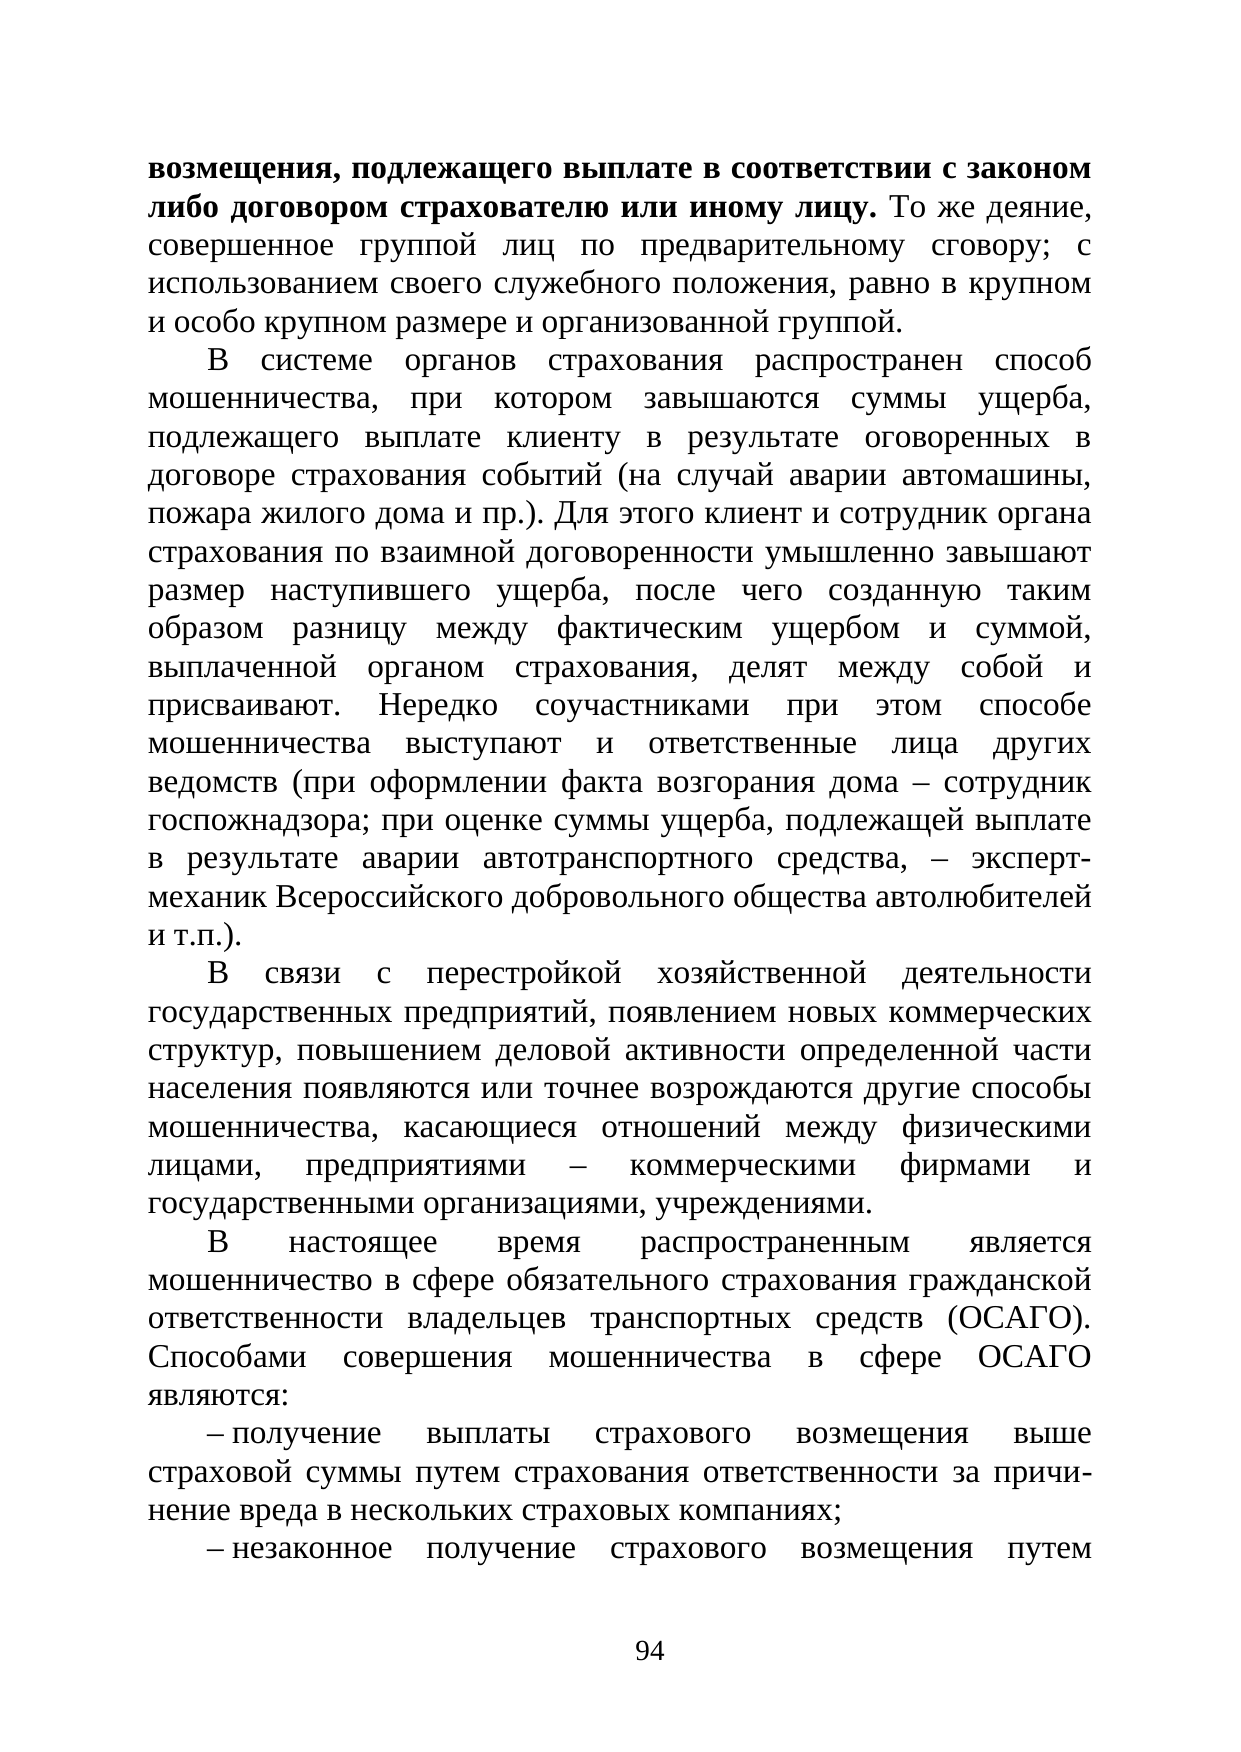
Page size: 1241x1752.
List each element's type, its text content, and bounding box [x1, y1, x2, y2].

text В связи с перестройкой хозяйственной деятельности государственных предприятий, появлением новых коммерческих структур, повышением деловой активности определенной части населения появляются или точнее возрождаются другие способы мошенничества, касающиеся отношений между физическими лицами, предприятиями – коммерческими фирмами и государственными организациями, учреждениями. [148, 953, 1092, 1221]
text – получение выплаты страхового возмещения выше страховой суммы путем страхования ответственности за причинение вреда в нескольких страховых компаниях; [148, 1413, 1092, 1528]
text В настоящее время распространенным является мошенничество в сфере обязательного страхования гражданской ответственности владельцев транспортных средств (ОСАГО). Способами совершения мошенничества в сфере ОСАГО являются: [148, 1221, 1092, 1413]
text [148, 1528, 1092, 1566]
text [148, 148, 1092, 339]
text В системе органов страхования распространен способ мошенничества, при котором завышаются суммы ущерба, подлежащего выплате клиенту в результате оговоренных в договоре страхования событий (на случай аварии автомашины, пожара жилого дома и пр.). Для этого клиент и сотрудник органа страхования по взаимной договоренности умышленно завышают размер наступившего ущерба, после чего созданную таким образом разницу между фактическим ущербом и суммой, выплаченной органом страхования, делят между собой и присваивают. Нередко соучастниками при этом способе мошенничества выступают и ответственные лица других ведомств (при оформлении факта возгорания дома – сотрудник госпожнадзора; при оценке суммы ущерба, подлежащей выплате в результате аварии автотранспортного средства, – эксперт-механик Всероссийского добровольного общества автолюбителей и т.п.). [148, 339, 1092, 953]
